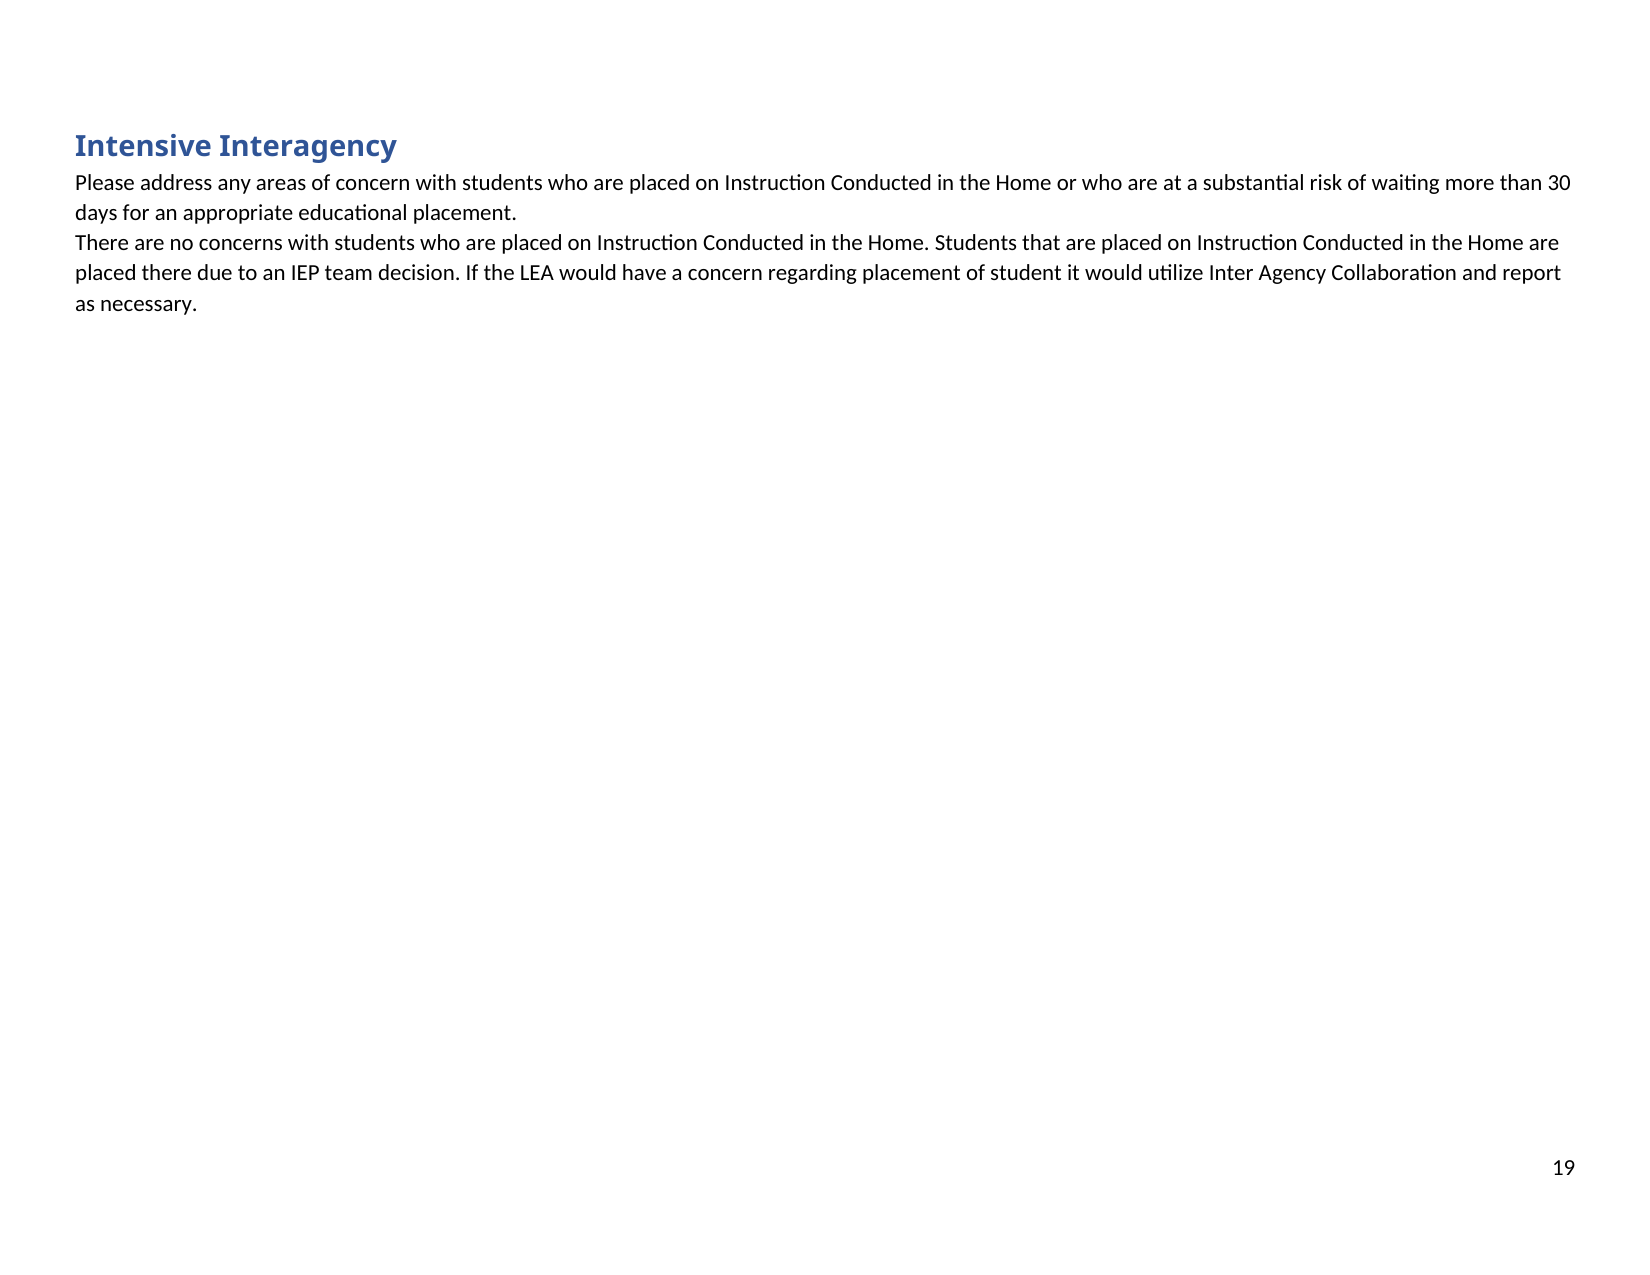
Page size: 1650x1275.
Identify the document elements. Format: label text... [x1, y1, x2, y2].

subtitle Intensive Interagency [75, 125, 1575, 165]
text Please address any areas of concern with students who are placed on Instruction Conducted in the Home or who are at a substantial risk of waiting more than 30 days for an appropriate educational placement. There are no concerns with students who are placed on Instruction Conducted in the Home. Students that are placed on Instruction Conducted in the Home are placed there due to an IEP team decision. If the LEA would have a concern regarding placement of student it would utilize Inter Agency Collaboration and report as necessary. [75, 168, 1575, 498]
